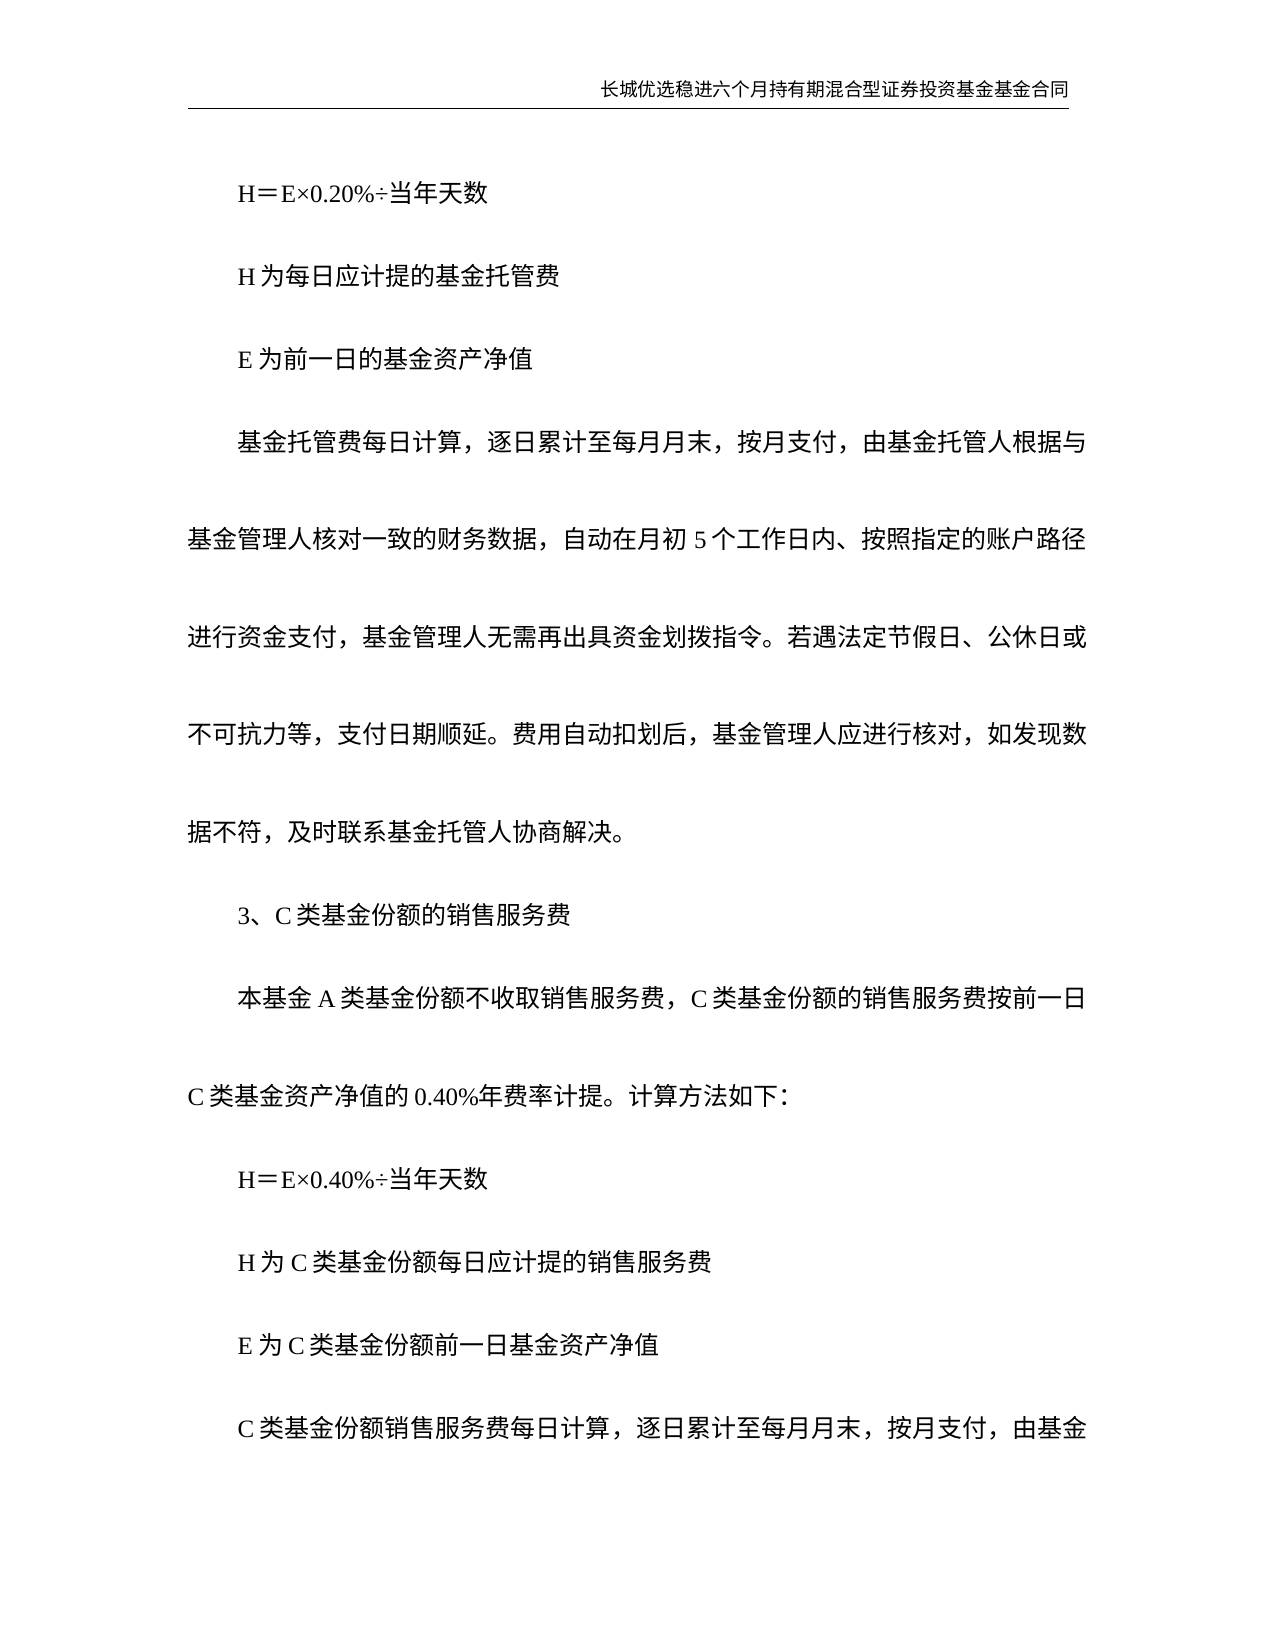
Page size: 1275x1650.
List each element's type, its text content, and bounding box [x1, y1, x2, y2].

text 3、C类基金份额的销售服务费 [187, 881, 1087, 946]
text 本基金A类基金份额不收取销售服务费，C类基金份额的销售服务费按前一日C类基金资产净值的0.40%年费率计提。计算方法如下： [187, 964, 1087, 1127]
text H为C类基金份额每日应计提的销售服务费 [187, 1228, 1087, 1293]
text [187, 1394, 1087, 1459]
text H为每日应计提的基金托管费 [187, 242, 1087, 307]
text E为前一日的基金资产净值 [187, 325, 1087, 390]
text E为C类基金份额前一日基金资产净值 [187, 1311, 1087, 1376]
text H＝E×0.20%÷当年天数 [187, 159, 1087, 224]
text 基金托管费每日计算，逐日累计至每月月末，按月支付，由基金托管人根据与基金管理人核对一致的财务数据，自动在月初5个工作日内、按照指定的账户路径进行资金支付，基金管理人无需再出具资金划拨指令。若遇法定节假日、公休日或不可抗力等，支付日期顺延。费用自动扣划后，基金管理人应进行核对，如发现数据不符，及时联系基金托管人协商解决。 [187, 408, 1087, 863]
text H＝E×0.40%÷当年天数 [187, 1145, 1087, 1210]
